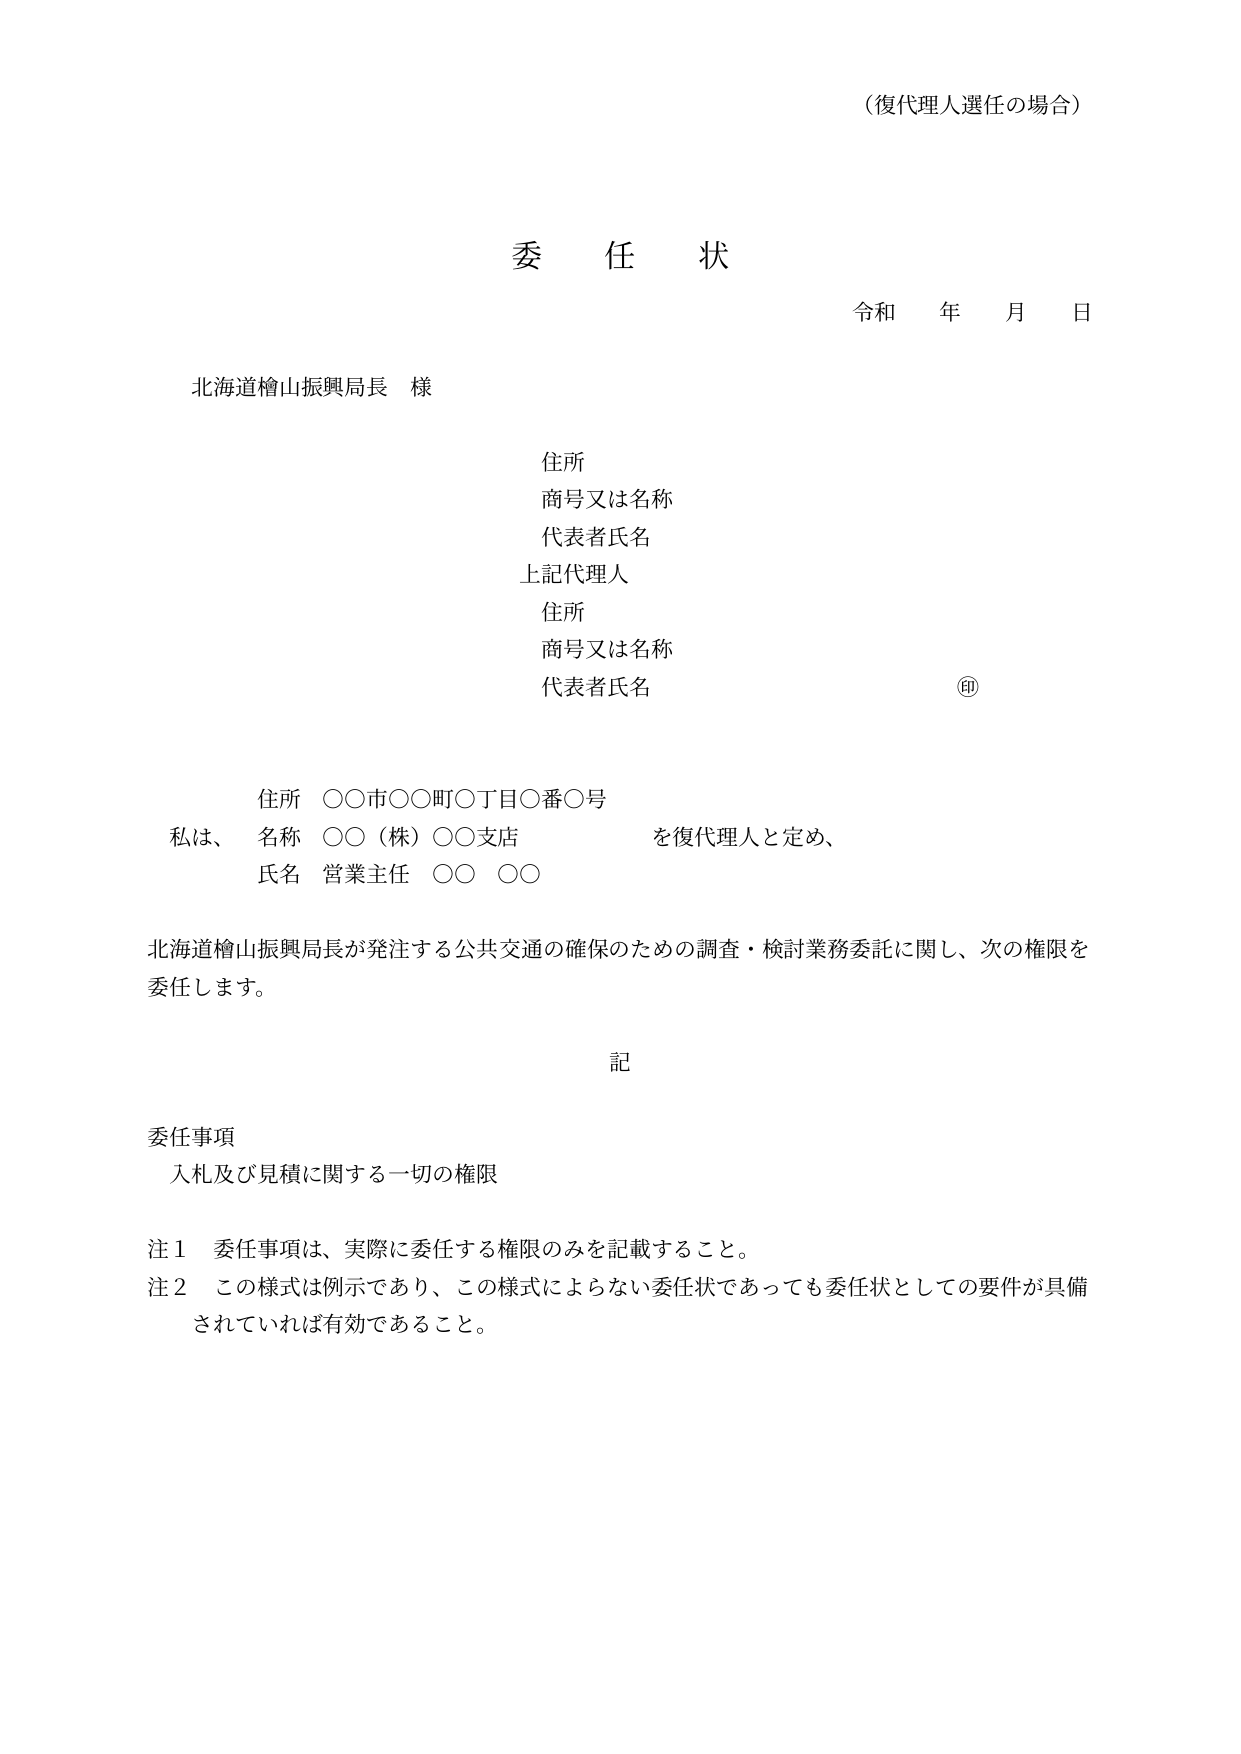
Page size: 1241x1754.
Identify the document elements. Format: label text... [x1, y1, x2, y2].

text 代表者氏名 [148, 517, 1092, 554]
text 委 任 状 [148, 217, 1092, 292]
text 私は、 名称 ○○（株）○○支店 を復代理人と定め、 [148, 817, 1092, 854]
text 注１ 委任事項は、実際に委任する権限のみを記載すること。 [148, 1229, 1092, 1267]
text 記 [148, 1042, 1092, 1079]
text 氏名 営業主任 ○○ ○○ [148, 854, 1092, 892]
text されていれば有効であること。 [148, 1304, 1092, 1342]
text 住所 [148, 592, 1092, 629]
text 住所 ○○市○○町○丁目○番○号 [148, 779, 1092, 817]
text 令和 年 月 日 [148, 292, 1092, 329]
text 委任事項 [148, 1117, 1092, 1154]
text 商号又は名称 [148, 629, 1092, 667]
text 商号又は名称 [148, 479, 1092, 517]
text 北海道檜山振興局長 様 [148, 367, 1092, 404]
text 北海道檜山振興局長が発注する公共交通の確保のための調査・検討業務委託に関し、次の権限を委任します。 [148, 929, 1092, 1004]
text 住所 [148, 442, 1092, 479]
text 代表者氏名 ㊞ [148, 667, 1092, 704]
text 入札及び見積に関する一切の権限 [148, 1154, 1092, 1192]
text 注２ この様式は例示であり、この様式によらない委任状であっても委任状としての要件が具備 [148, 1267, 1092, 1304]
text 上記代理人 [148, 554, 1092, 592]
